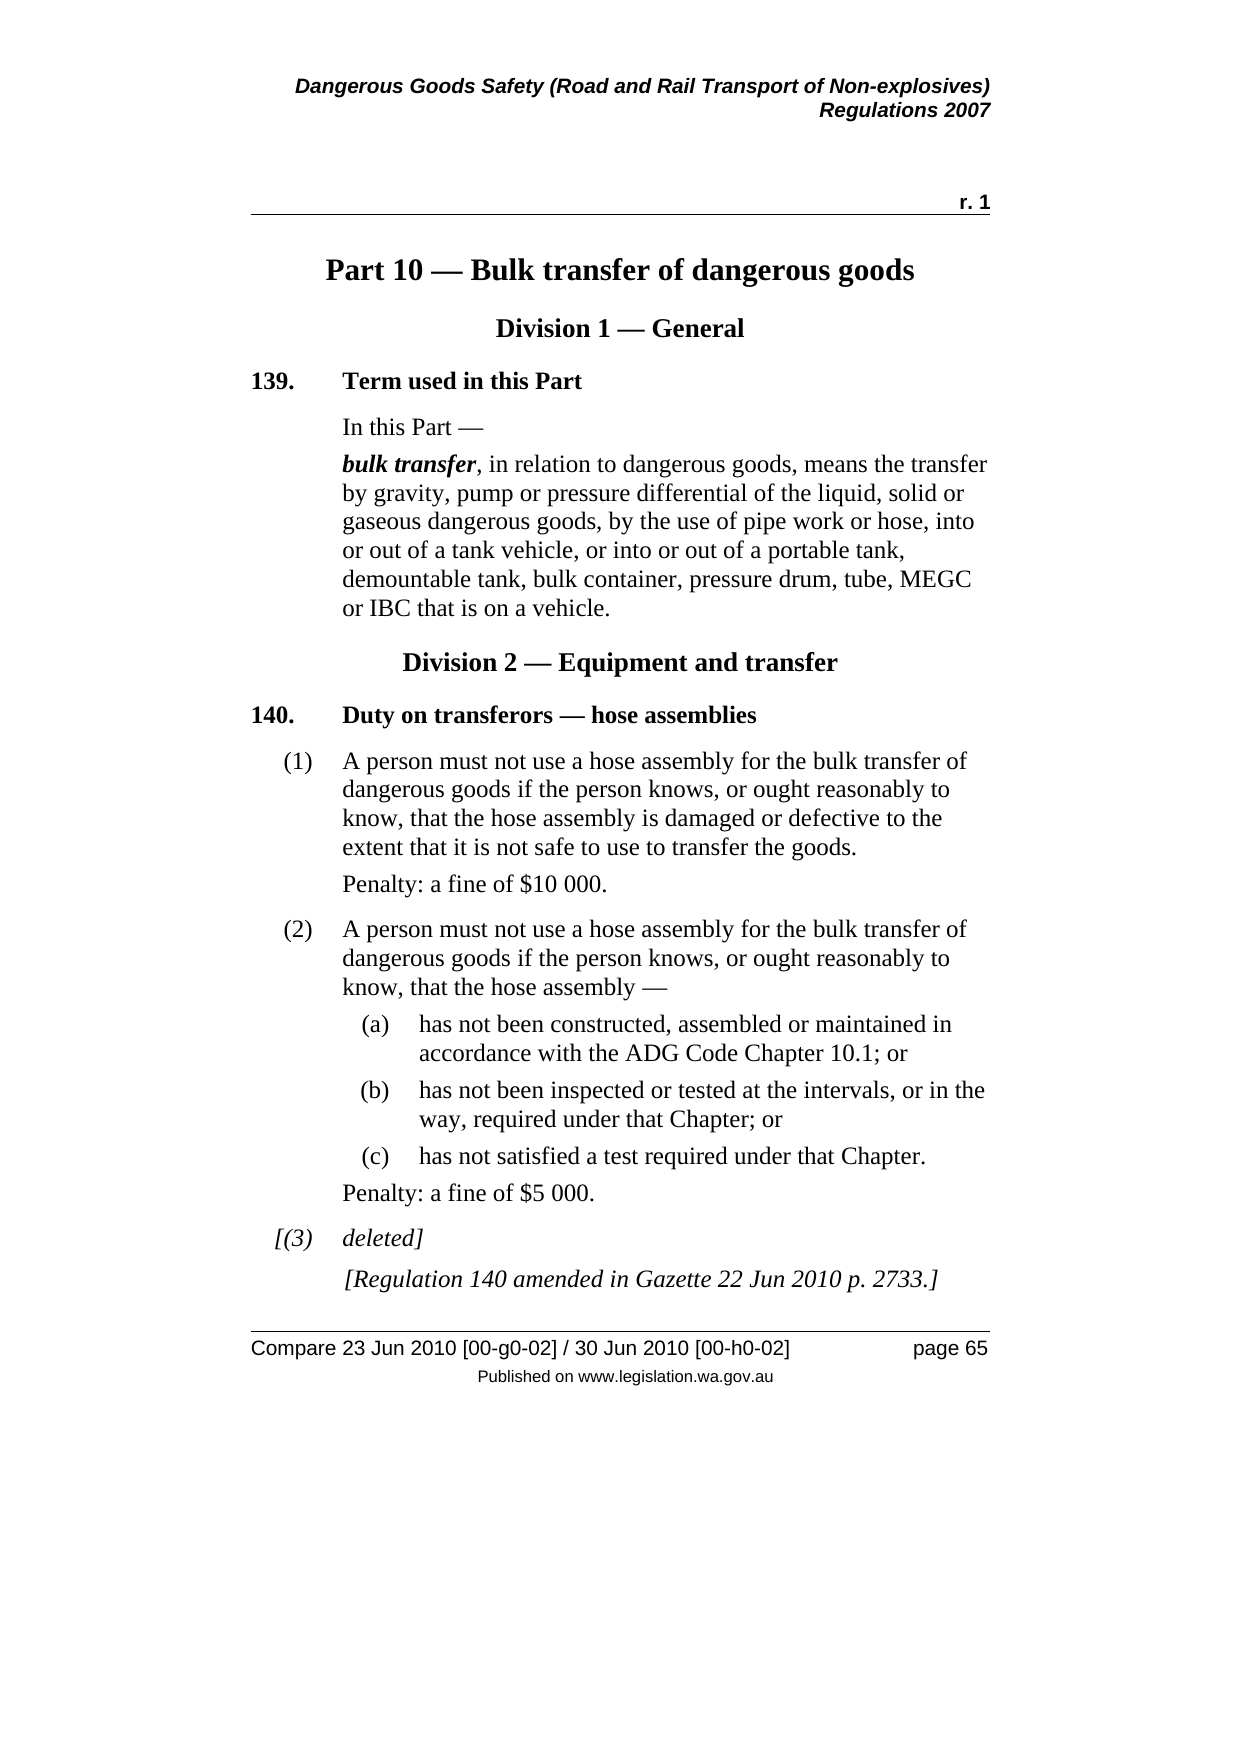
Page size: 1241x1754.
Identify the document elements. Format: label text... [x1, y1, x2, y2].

text (c) has not satisfied a test required under that Chapter. [251, 1141, 990, 1169]
text In this Part — [251, 412, 990, 441]
subtitle Division 1 — General [251, 312, 990, 343]
text bulk transfer, in relation to dangerous goods, means the transfer by gravity, pump or pressure differential of the liquid, solid or gaseous dangerous goods, by the use of pipe work or hose, into or out of a tank vehicle, or into or out of a portable tank, demountable tank, bulk container, pressure drum, tube, MEGC or IBC that is on a vehicle. [251, 449, 990, 621]
text (a) has not been constructed, assembled or maintained in accordance with the ADG Code Chapter 10.1; or [251, 1009, 990, 1067]
text [(3) deleted] [251, 1223, 990, 1252]
subtitle 140. Duty on transferors — hose assemblies [251, 700, 990, 729]
subtitle Part 10 — Bulk transfer of dangerous goods [251, 251, 990, 287]
text [Regulation 140 amended in Gazette 22 Jun 2010 p. 2733.] [251, 1264, 990, 1293]
text (1) A person must not use a hose assembly for the bulk transfer of dangerous goods if the person knows, or ought reasonably to know, that the hose assembly is damaged or defective to the extent that it is not safe to use to transfer the goods. [251, 746, 990, 861]
text Penalty: a fine of $5 000. [251, 1178, 990, 1207]
text (2) A person must not use a hose assembly for the bulk transfer of dangerous goods if the person knows, or ought reasonably to know, that the hose assembly — [251, 914, 990, 1001]
subtitle Division 2 — Equipment and transfer [251, 646, 990, 677]
text (b) has not been inspected or tested at the intervals, or in the way, required under that Chapter; or [251, 1075, 990, 1132]
text Penalty: a fine of $10 000. [251, 869, 990, 898]
subtitle 139. Term used in this Part [251, 366, 990, 395]
